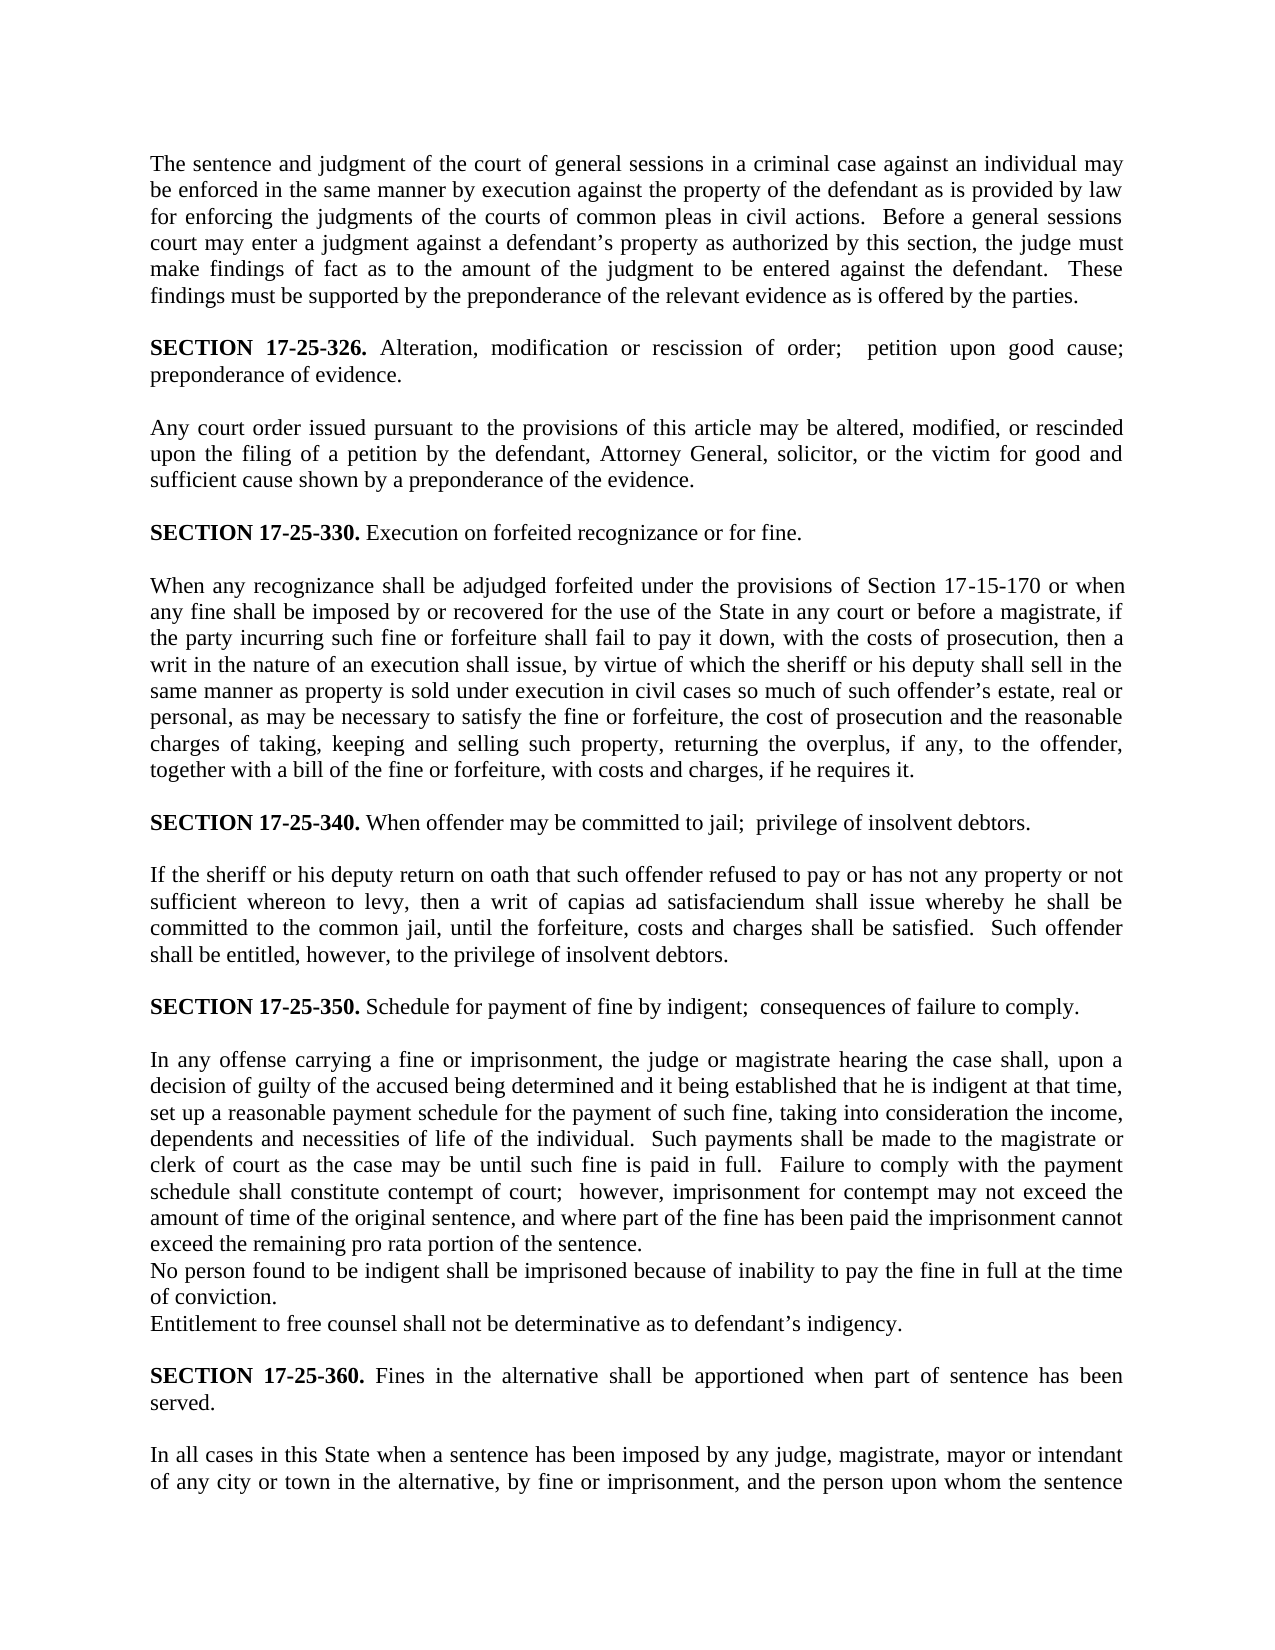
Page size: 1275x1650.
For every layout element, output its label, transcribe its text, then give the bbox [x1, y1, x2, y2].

text Entitlement to free counsel shall not be determinative as to defendant’s indigency. [150, 1309, 1125, 1336]
text SECTION 17-25-330. Execution on forfeited recognizance or for fine. [150, 519, 1125, 545]
text Any court order issued pursuant to the provisions of this article may be altered, modified, or rescinded upon the filing of a petition by the defendant, Attorney General, solicitor, or the victim for good and sufficient cause shown by a preponderance of the evidence. [150, 413, 1125, 493]
text SECTION 17-25-326. Alteration, modification or rescission of order; petition upon good cause; preponderance of evidence. [150, 334, 1125, 387]
text In any offense carrying a fine or imprisonment, the judge or magistrate hearing the case shall, upon a decision of guilty of the accused being determined and it being established that he is indigent at that time, set up a reasonable payment schedule for the payment of such fine, taking into consideration the income, dependents and necessities of life of the individual. Such payments shall be made to the magistrate or clerk of court as the case may be until such fine is paid in full. Failure to comply with the payment schedule shall constitute contempt of court; however, imprisonment for contempt may not exceed the amount of time of the original sentence, and where part of the fine has been paid the imprisonment cannot exceed the remaining pro rata portion of the sentence. [150, 1046, 1125, 1257]
text The sentence and judgment of the court of general sessions in a criminal case against an individual may be enforced in the same manner by execution against the property of the defendant as is provided by law for enforcing the judgments of the courts of common pleas in civil actions. Before a general sessions court may enter a judgment against a defendant’s property as authorized by this section, the judge must make findings of fact as to the amount of the judgment to be entered against the defendant. These findings must be supported by the preponderance of the relevant evidence as is offered by the parties. [150, 150, 1125, 308]
text No person found to be indigent shall be imprisoned because of inability to pay the fine in full at the time of conviction. [150, 1257, 1125, 1309]
text If the sheriff or his deputy return on oath that such offender refused to pay or has not any property or not sufficient whereon to levy, then a writ of capias ad satisfaciendum shall issue whereby he shall be committed to the common jail, until the forfeiture, costs and charges shall be satisfied. Such offender shall be entitled, however, to the privilege of insolvent debtors. [150, 862, 1125, 967]
text SECTION 17-25-350. Schedule for payment of fine by indigent; consequences of failure to comply. [150, 993, 1125, 1020]
text SECTION 17-25-340. When offender may be committed to jail; privilege of insolvent debtors. [150, 809, 1125, 835]
text SECTION 17-25-360. Fines in the alternative shall be apportioned when part of sentence has been served. [150, 1362, 1125, 1415]
text When any recognizance shall be adjudged forfeited under the provisions of Section 17-15-170 or when any fine shall be imposed by or recovered for the use of the State in any court or before a magistrate, if the party incurring such fine or forfeiture shall fail to pay it down, with the costs of prosecution, then a writ in the nature of an execution shall issue, by virtue of which the sheriff or his deputy shall sell in the same manner as property is sold under execution in civil cases so much of such offender’s estate, real or personal, as may be necessary to satisfy the fine or forfeiture, the cost of prosecution and the reasonable charges of taking, keeping and selling such property, returning the overplus, if any, to the offender, together with a bill of the fine or forfeiture, with costs and charges, if he requires it. [150, 572, 1125, 782]
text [150, 1441, 1125, 1494]
